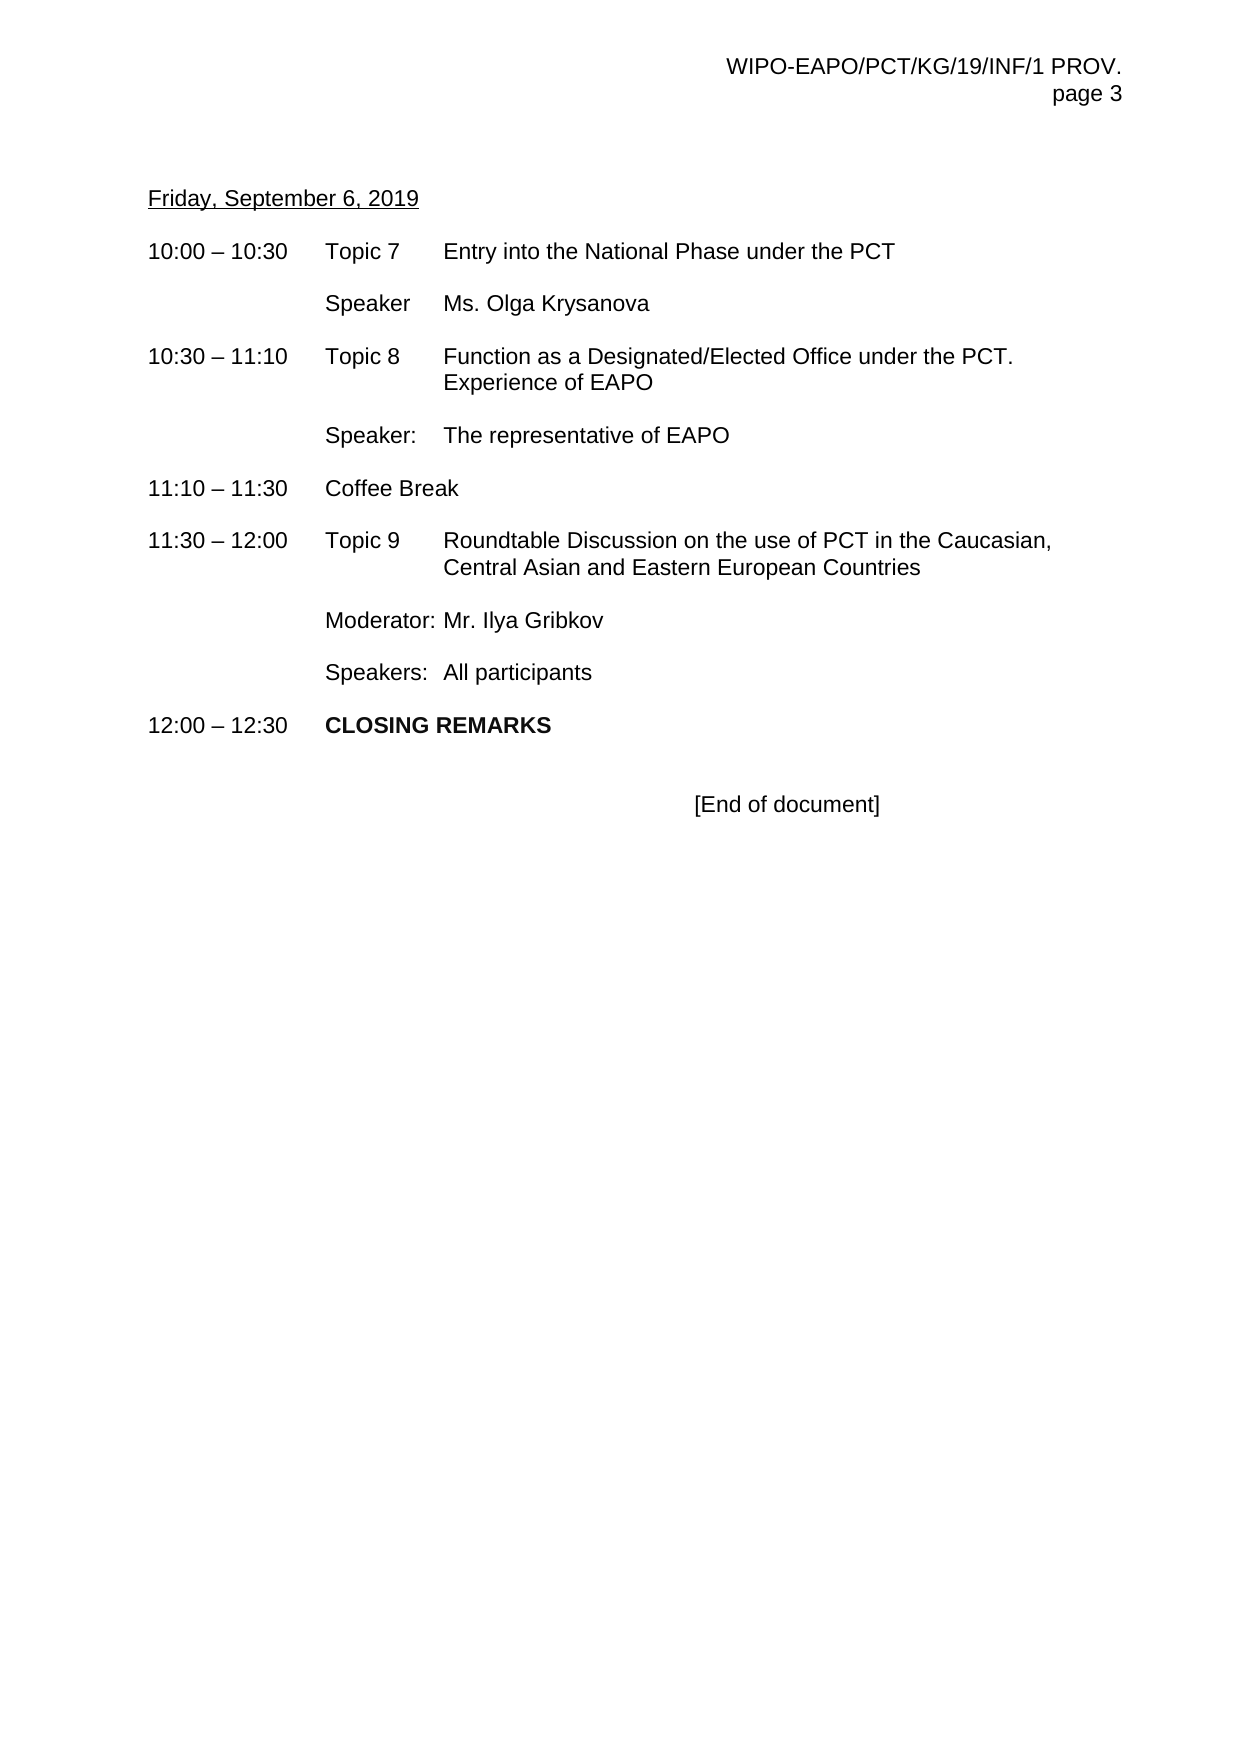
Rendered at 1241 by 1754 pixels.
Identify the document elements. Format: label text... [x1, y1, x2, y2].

text Moderator: Mr. Ilya Gribkov [148, 607, 1122, 633]
text 11:10 – 11:30 Coffee Break [148, 475, 1122, 501]
text 10:00 – 10:30 Topic 7 Entry into the National Phase under the PCT [148, 238, 1122, 264]
text [End of document] [148, 791, 1122, 817]
text Speakers: All participants [148, 659, 1122, 686]
text Friday, September 6, 2019 [148, 185, 1122, 211]
text Speaker Ms. Olga Krysanova [148, 290, 1122, 317]
text Speaker: The representative of EAPO [148, 422, 1122, 448]
text 10:30 – 11:10 Topic 8 Function as a Designated/Elected Office under the PCT. Experience of EAPO [148, 343, 1122, 396]
text 11:30 – 12:00 Topic 9 Roundtable Discussion on the use of PCT in the Caucasian, Central Asian and Eastern European Countries [148, 527, 1122, 580]
text 12:00 – 12:30 CLOSING REMARKS [148, 712, 1122, 738]
